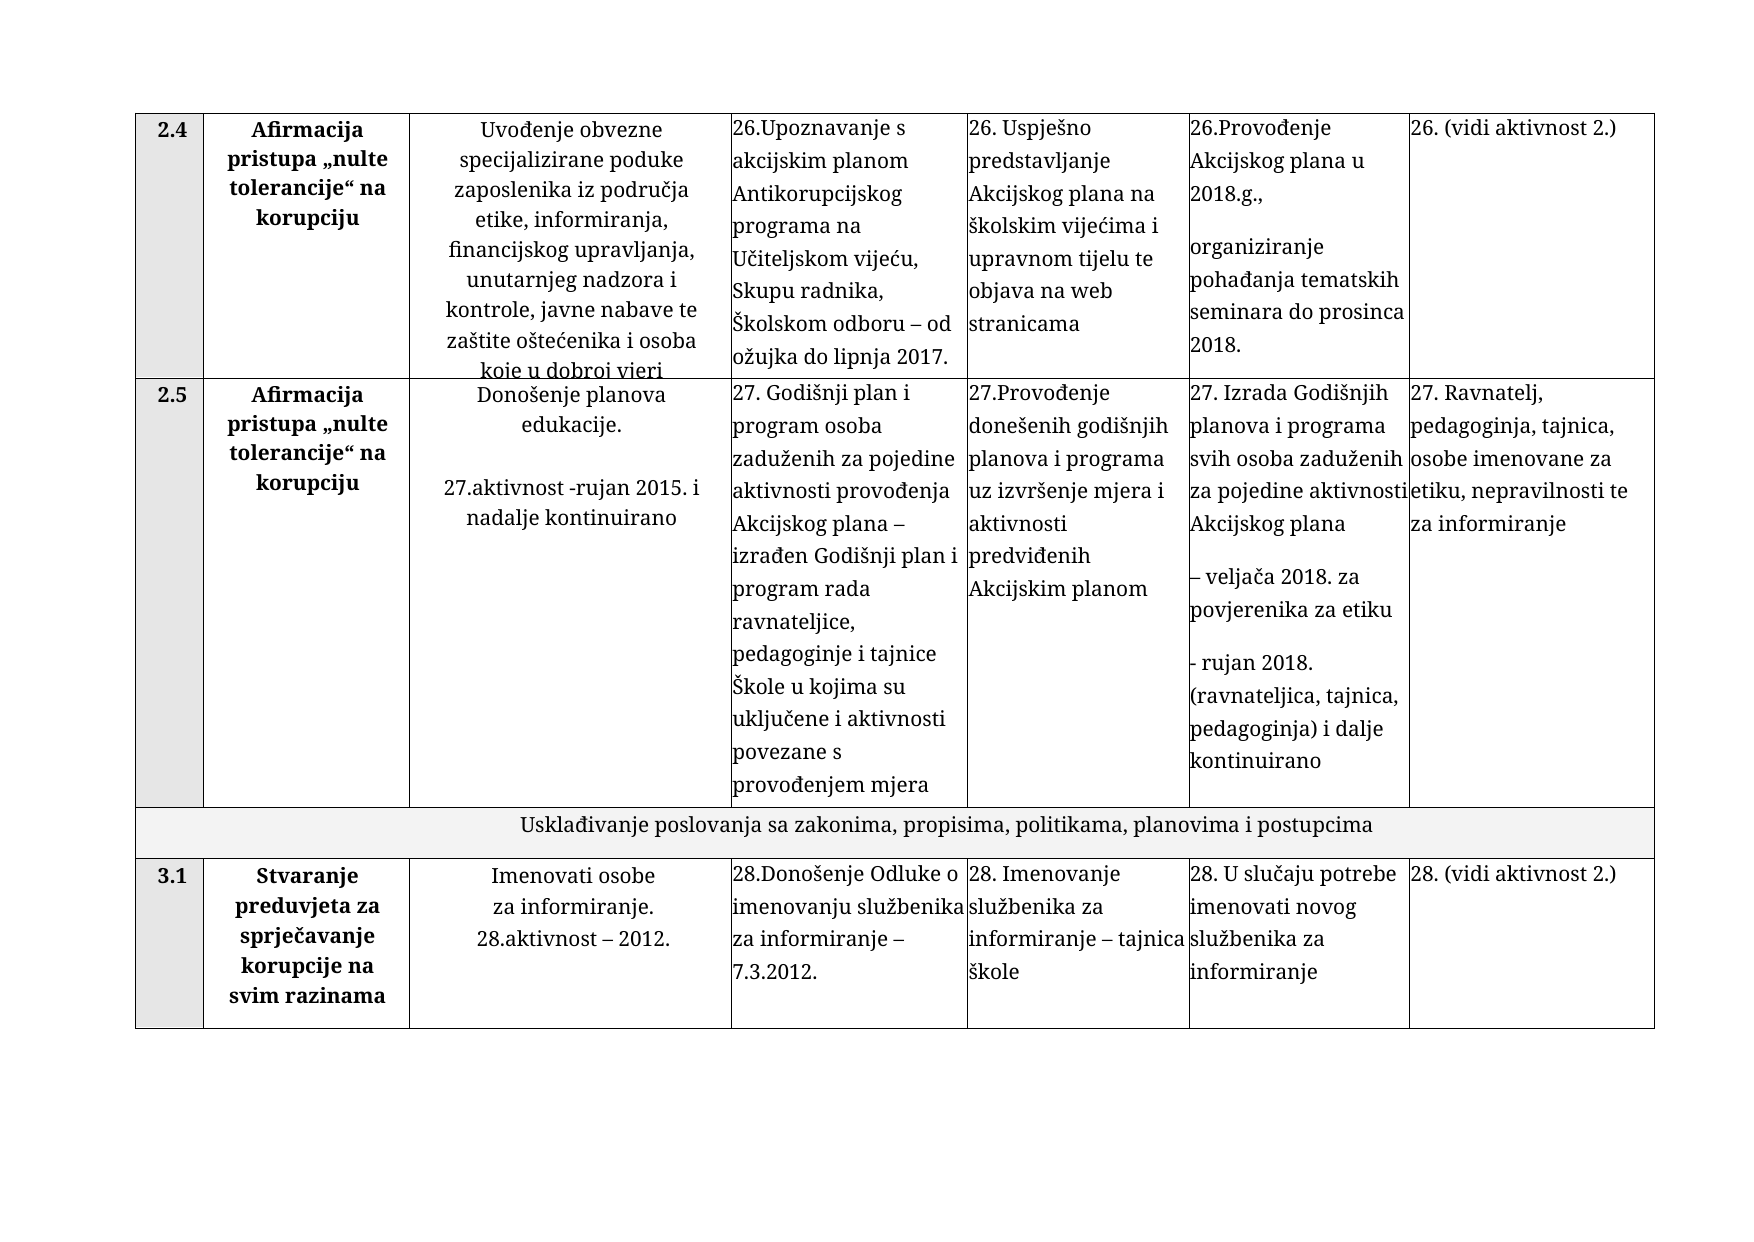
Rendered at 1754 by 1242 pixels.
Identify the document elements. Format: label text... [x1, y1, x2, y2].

table_cell 2.4 [136, 114, 203, 377]
table_cell 3.1 [136, 859, 203, 1027]
table_cell 26.Provođenje Akcijskog plana u 2018.g., organiziranje pohađanja tematskih seminara do prosinca 2018. organiziranje seminara u školi do prosinca 2018. [1190, 114, 1409, 377]
table_cell Afirmacija pristupa „nulte tolerancije“ na korupciju [204, 379, 409, 807]
table_cell 28. Imenovanje službenika za informiranje – tajnica škole [968, 859, 1189, 1027]
table_cell Uvođenje obvezne specijalizirane poduke zaposlenika iz područja etike, informiranja, financijskog upravljanja, unutarnjeg nadzora i kontrole, javne nabave te zaštite oštećenika i osoba koje u dobroj vjeri prijavljuju korupciju. 26.aktivnost – od 2016.-2018. [410, 114, 731, 377]
table_cell 27. Ravnatelj, pedagoginja, tajnica, osobe imenovane za etiku, nepravilnosti te za informiranje [1410, 379, 1654, 807]
table_cell 26. (vidi aktivnost 2.) [1410, 114, 1654, 377]
table_cell Donošenje planova edukacije. 27.aktivnost -rujan 2015. i nadalje kontinuirano [410, 379, 731, 807]
table_cell 28. (vidi aktivnost 2.) [1410, 859, 1654, 1027]
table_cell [204, 114, 409, 377]
table_cell 27. Godišnji plan i program osoba zaduženih za pojedine aktivnosti provođenja Akcijskog plana – izrađen Godišnji plan i program rada ravnateljice, pedagoginje i tajnice Škole u kojima su uključene i aktivnosti povezane s provođenjem mjera Akcijskog plana – rujan 2017. -Godišnji plan povjerenika za etiku nije donesen [732, 379, 967, 807]
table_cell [204, 859, 409, 1027]
table_cell 28. U slučaju potrebe imenovati novog službenika za informiranje [1190, 859, 1409, 1027]
table_cell 2.5 [136, 379, 203, 807]
table_cell 26. Uspješno predstavljanje Akcijskog plana na školskim vijećima i upravnom tijelu te objava na web stranicama [968, 114, 1189, 377]
table_cell Imenovati osobe za informiranje. 28.aktivnost – 2012. [410, 859, 731, 1027]
table_cell 26.Upoznavanje s akcijskim planom Antikorupcijskog programa na Učiteljskom vijeću, Skupu radnika, Školskom odboru – od ožujka do lipnja 2017. (pohađanje tematskih seminara i organiziranje seminara u školi nije provedeno) [732, 114, 967, 377]
table_cell 27. Izrada Godišnjih planova i programa svih osoba zaduženih za pojedine aktivnosti Akcijskog plana – veljača 2018. za povjerenika za etiku - rujan 2018. (ravnateljica, tajnica, pedagoginja) i dalje kontinuirano [1190, 379, 1409, 807]
table_cell 28.Donošenje Odluke o imenovanju službenika za informiranje – 7.3.2012. [732, 859, 967, 1027]
table_cell Usklađivanje poslovanja sa zakonima, propisima, politikama, planovima i postupcima [136, 808, 1654, 858]
table_cell 27.Provođenje donešenih godišnjih planova i programa uz izvršenje mjera i aktivnosti predviđenih Akcijskim planom [968, 379, 1189, 807]
